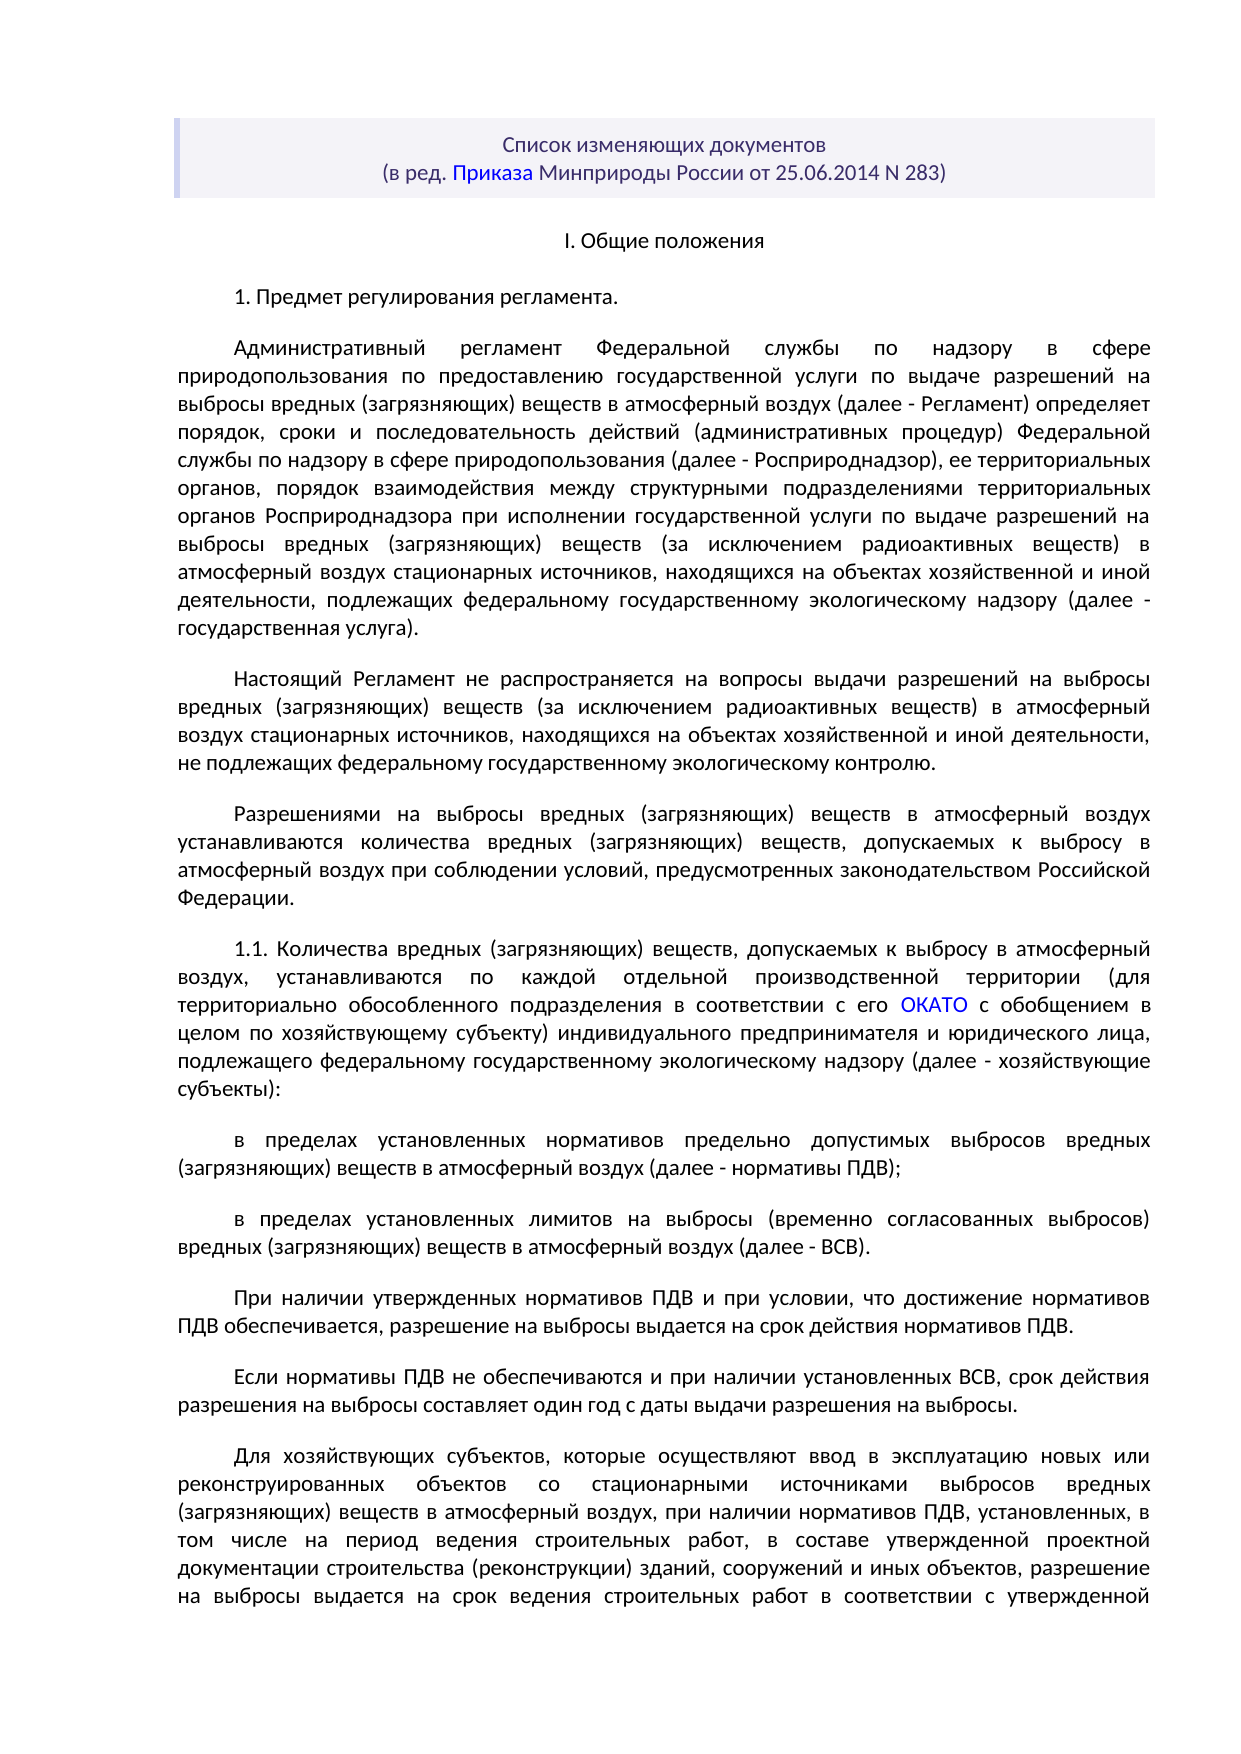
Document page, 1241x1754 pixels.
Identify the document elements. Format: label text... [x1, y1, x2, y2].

table_header Список изменяющих документов (в ред. Приказа Минприроды России от 25.06.2014 N 283) [180, 118, 1149, 198]
text 1.1. Количества вредных (загрязняющих) веществ, допускаемых к выбросу в атмосферный воздух, устанавливаются по каждой отдельной производственной территории (для территориально обособленного подразделения в соответствии с его ОКАТО с обобщением в целом по хозяйствующему субъекту) индивидуального предпринимателя и юридического лица, подлежащего федеральному государственному экологическому надзору (далее - хозяйствующие субъекты): [177, 934, 1152, 1102]
text При наличии утвержденных нормативов ПДВ и при условии, что достижение нормативов ПДВ обеспечивается, разрешение на выбросы выдается на срок действия нормативов ПДВ. [177, 1283, 1152, 1339]
text в пределах установленных лимитов на выбросы (временно согласованных выбросов) вредных (загрязняющих) веществ в атмосферный воздух (далее - ВСВ). [177, 1204, 1152, 1260]
text Если нормативы ПДВ не обеспечиваются и при наличии установленных ВСВ, срок действия разрешения на выбросы составляет один год с даты выдачи разрешения на выбросы. [177, 1362, 1152, 1418]
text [177, 1441, 1152, 1609]
text Настоящий Регламент не распространяется на вопросы выдачи разрешений на выбросы вредных (загрязняющих) веществ (за исключением радиоактивных веществ) в атмосферный воздух стационарных источников, находящихся на объектах хозяйственной и иной деятельности, не подлежащих федеральному государственному экологическому контролю. [177, 664, 1152, 776]
text I. Общие положения [177, 226, 1152, 254]
text Разрешениями на выбросы вредных (загрязняющих) веществ в атмосферный воздух устанавливаются количества вредных (загрязняющих) веществ, допускаемых к выбросу в атмосферный воздух при соблюдении условий, предусмотренных законодательством Российской Федерации. [177, 799, 1152, 911]
text 1. Предмет регулирования регламента. [177, 282, 1152, 310]
text в пределах установленных нормативов предельно допустимых выбросов вредных (загрязняющих) веществ в атмосферный воздух (далее - нормативы ПДВ); [177, 1125, 1152, 1181]
text Административный регламент Федеральной службы по надзору в сфере природопользования по предоставлению государственной услуги по выдаче разрешений на выбросы вредных (загрязняющих) веществ в атмосферный воздух (далее - Регламент) определяет порядок, сроки и последовательность действий (административных процедур) Федеральной службы по надзору в сфере природопользования (далее - Росприроднадзор), ее территориальных органов, порядок взаимодействия между структурными подразделениями территориальных органов Росприроднадзора при исполнении государственной услуги по выдаче разрешений на выбросы вредных (загрязняющих) веществ (за исключением радиоактивных веществ) в атмосферный воздух стационарных источников, находящихся на объектах хозяйственной и иной деятельности, подлежащих федеральному государственному экологическому надзору (далее - государственная услуга). [177, 333, 1152, 641]
